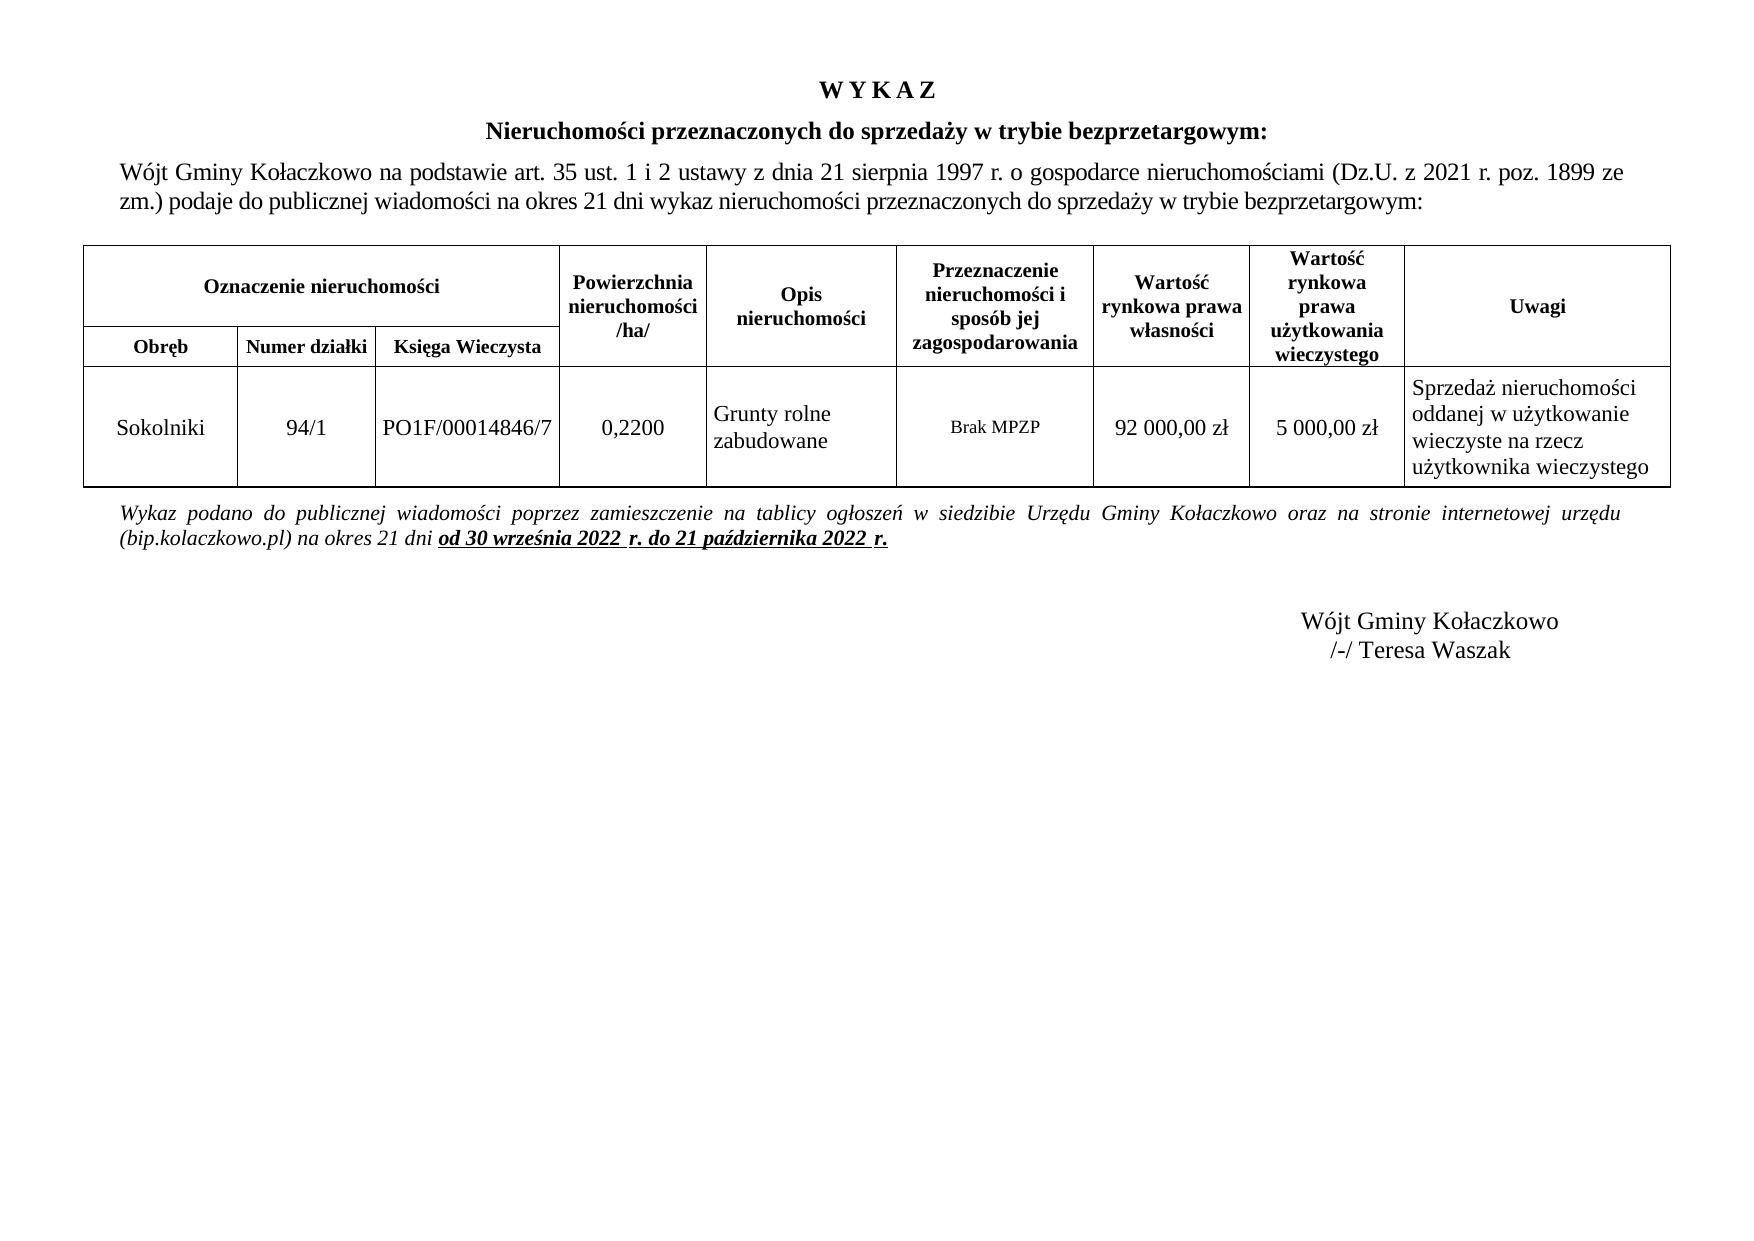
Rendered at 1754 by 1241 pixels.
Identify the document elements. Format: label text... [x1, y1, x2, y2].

text /-/ Teresa Waszak [75, 635, 1679, 664]
table_header Opis nieruchomości [707, 246, 896, 366]
table_cell Sprzedaż nieruchomości oddanej w użytkowanie wieczyste na rzecz użytkownika wieczystego [1405, 367, 1670, 486]
text Wójt Gminy Kołaczkowo na podstawie art. 35 ust. 1 i 2 ustawy z dnia 21 sierpnia 1997 r. o gospodarce nieruchomościami (Dz.U. z 2021 r. poz. 1899 ze zm.) podaje do publicznej wiadomości na okres 21 dni wykaz nieruchomości przeznaczonych do sprzedaży w trybie bezprzetargowym: [119, 157, 1625, 215]
table_cell 0,2200 [560, 367, 706, 486]
table_cell Grunty rolne zabudowane [707, 367, 896, 486]
table_header Oznaczenie nieruchomości [84, 246, 559, 326]
table_header Przeznaczenie nieruchomości i sposób jej zagospodarowania [897, 246, 1093, 366]
subtitle Wykaz podano do publicznej wiadomości poprzez zamieszczenie na tablicy ogłoszeń w siedzibie Urzędu Gminy Kołaczkowo oraz na stronie internetowej urzędu (bip.kolaczkowo.pl) na okres 21 dni od 30 września 2022 r. do 21 października 2022 r. [119, 500, 1625, 550]
table_cell Księga Wieczysta [376, 327, 559, 366]
text Nieruchomości przeznaczonych do sprzedaży w trybie bezprzetargowym: [75, 116, 1679, 145]
table_cell 5 000,00 zł [1250, 367, 1404, 486]
table_header Wartość rynkowa prawa użytkowania wieczystego [1250, 246, 1404, 366]
table_header Wartość rynkowa prawa własności [1094, 246, 1249, 366]
text Wójt Gminy Kołaczkowo [75, 606, 1679, 635]
table_cell Sokolniki [84, 367, 237, 486]
table_cell 94/1 [238, 367, 375, 486]
table_header Uwagi [1405, 246, 1670, 366]
table_cell Obręb [84, 327, 237, 366]
table_cell Brak MPZP [897, 367, 1093, 486]
text W Y K A Z [75, 75, 1679, 104]
table_cell Numer działki [238, 327, 375, 366]
table_cell 92 000,00 zł [1094, 367, 1249, 486]
table_header Powierzchnia nieruchomości /ha/ [560, 246, 706, 366]
table_cell PO1F/00014846/7 [376, 367, 559, 486]
